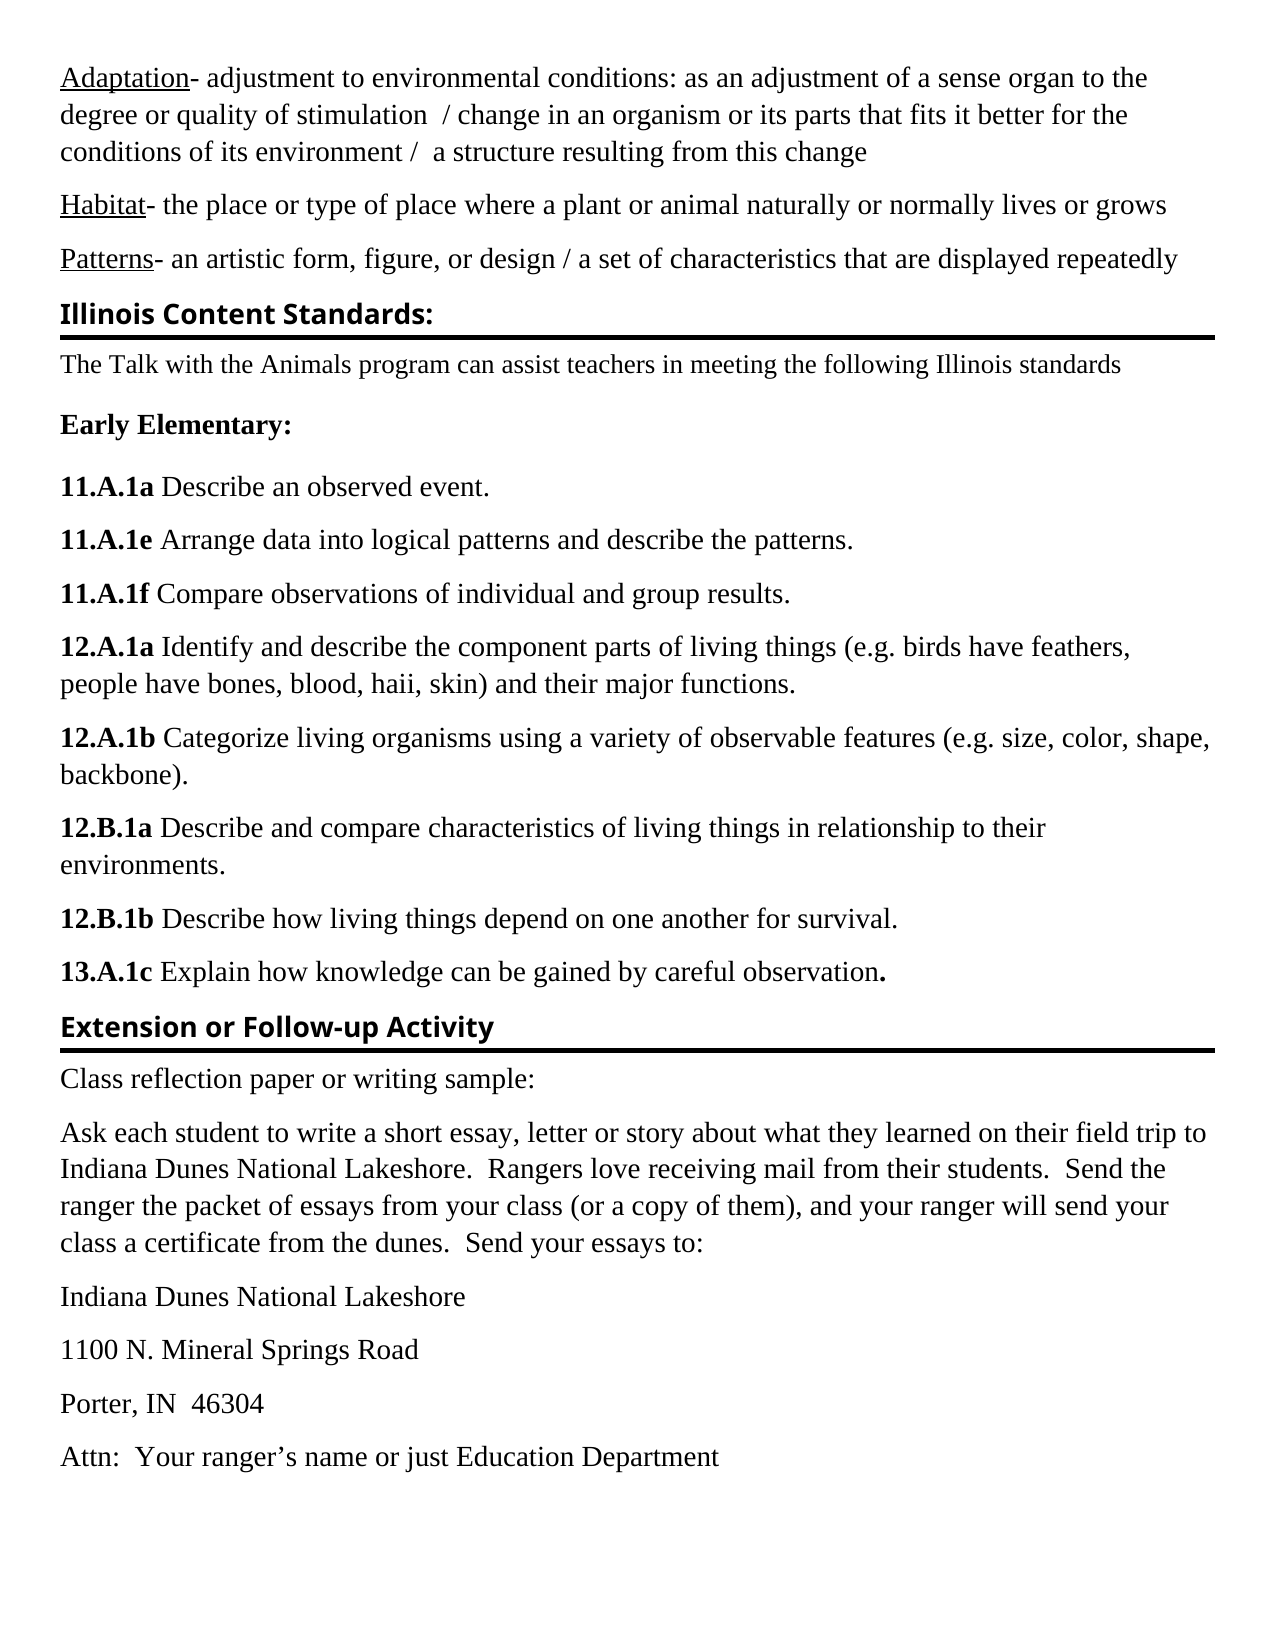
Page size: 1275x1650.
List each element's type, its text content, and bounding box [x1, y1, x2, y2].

text Habitat- the place or type of place where a plant or animal naturally or normally lives or grows [60, 187, 1215, 221]
text Early Elementary: [60, 407, 1215, 441]
text 12.B.1b Describe how living things depend on one another for survival. [60, 901, 1215, 934]
text 1100 N. Mineral Springs Road [60, 1332, 1215, 1366]
text The Talk with the Animals program can assist teachers in meeting the following Illinois standards [60, 348, 1215, 379]
text Class reflection paper or writing sample: [60, 1061, 1215, 1095]
text Indiana Dunes National Lakeshore [60, 1279, 1215, 1312]
text 11.A.1a Describe an observed event. [60, 469, 1215, 502]
text Patterns- an artistic form, figure, or design / a set of characteristics that are displayed repeatedly [60, 241, 1215, 274]
text Illinois Content Standards: [60, 294, 1215, 335]
text 11.A.1f Compare observations of individual and group results. [60, 576, 1215, 609]
text Extension or Follow-up Activity [60, 1008, 1215, 1048]
text 11.A.1e Arrange data into logical patterns and describe the patterns. [60, 522, 1215, 556]
text Adaptation- adjustment to environmental conditions: as an adjustment of a sense organ to the degree or quality of stimulation / change in an organism or its parts that fits it better for the conditions of its environment / a structure resulting from this change [60, 60, 1215, 167]
text Porter, IN 46304 [60, 1386, 1215, 1419]
text 12.A.1a Identify and describe the component parts of living things (e.g. birds have feathers, people have bones, blood, haii, skin) and their major functions. [60, 629, 1215, 700]
text 12.B.1a Describe and compare characteristics of living things in relationship to their environments. [60, 810, 1215, 881]
text Attn: Your ranger’s name or just Education Department [60, 1439, 1215, 1473]
text 12.A.1b Categorize living organisms using a variety of observable features (e.g. size, color, shape, backbone). [60, 720, 1215, 790]
text Ask each student to write a short essay, letter or story about what they learned on their field trip to Indiana Dunes National Lakeshore. Rangers love receiving mail from their students. Send the ranger the packet of essays from your class (or a copy of them), and your ranger will send your class a certificate from the dunes. Send your essays to: [60, 1115, 1215, 1259]
text 13.A.1c Explain how knowledge can be gained by careful observation. [60, 954, 1215, 988]
